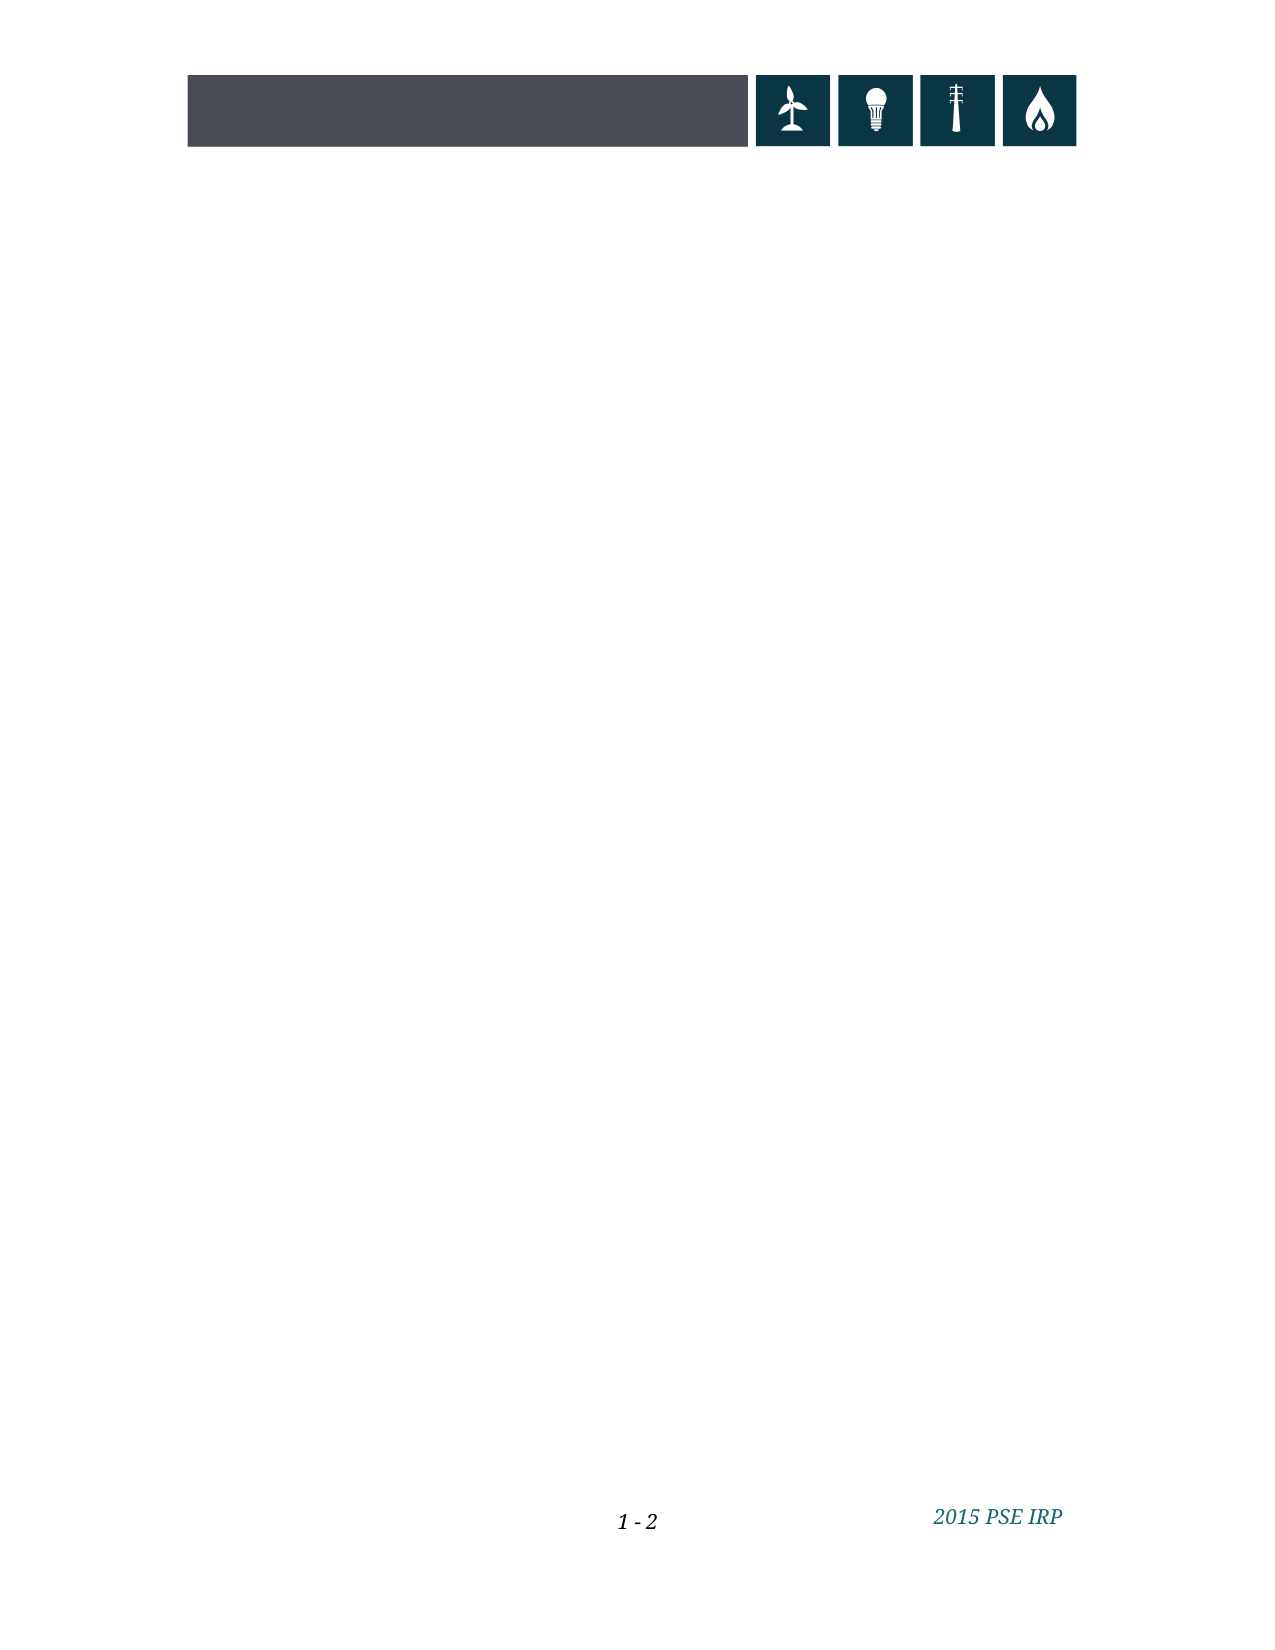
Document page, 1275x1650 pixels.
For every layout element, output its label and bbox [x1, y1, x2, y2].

picture [187, 75, 1077, 149]
